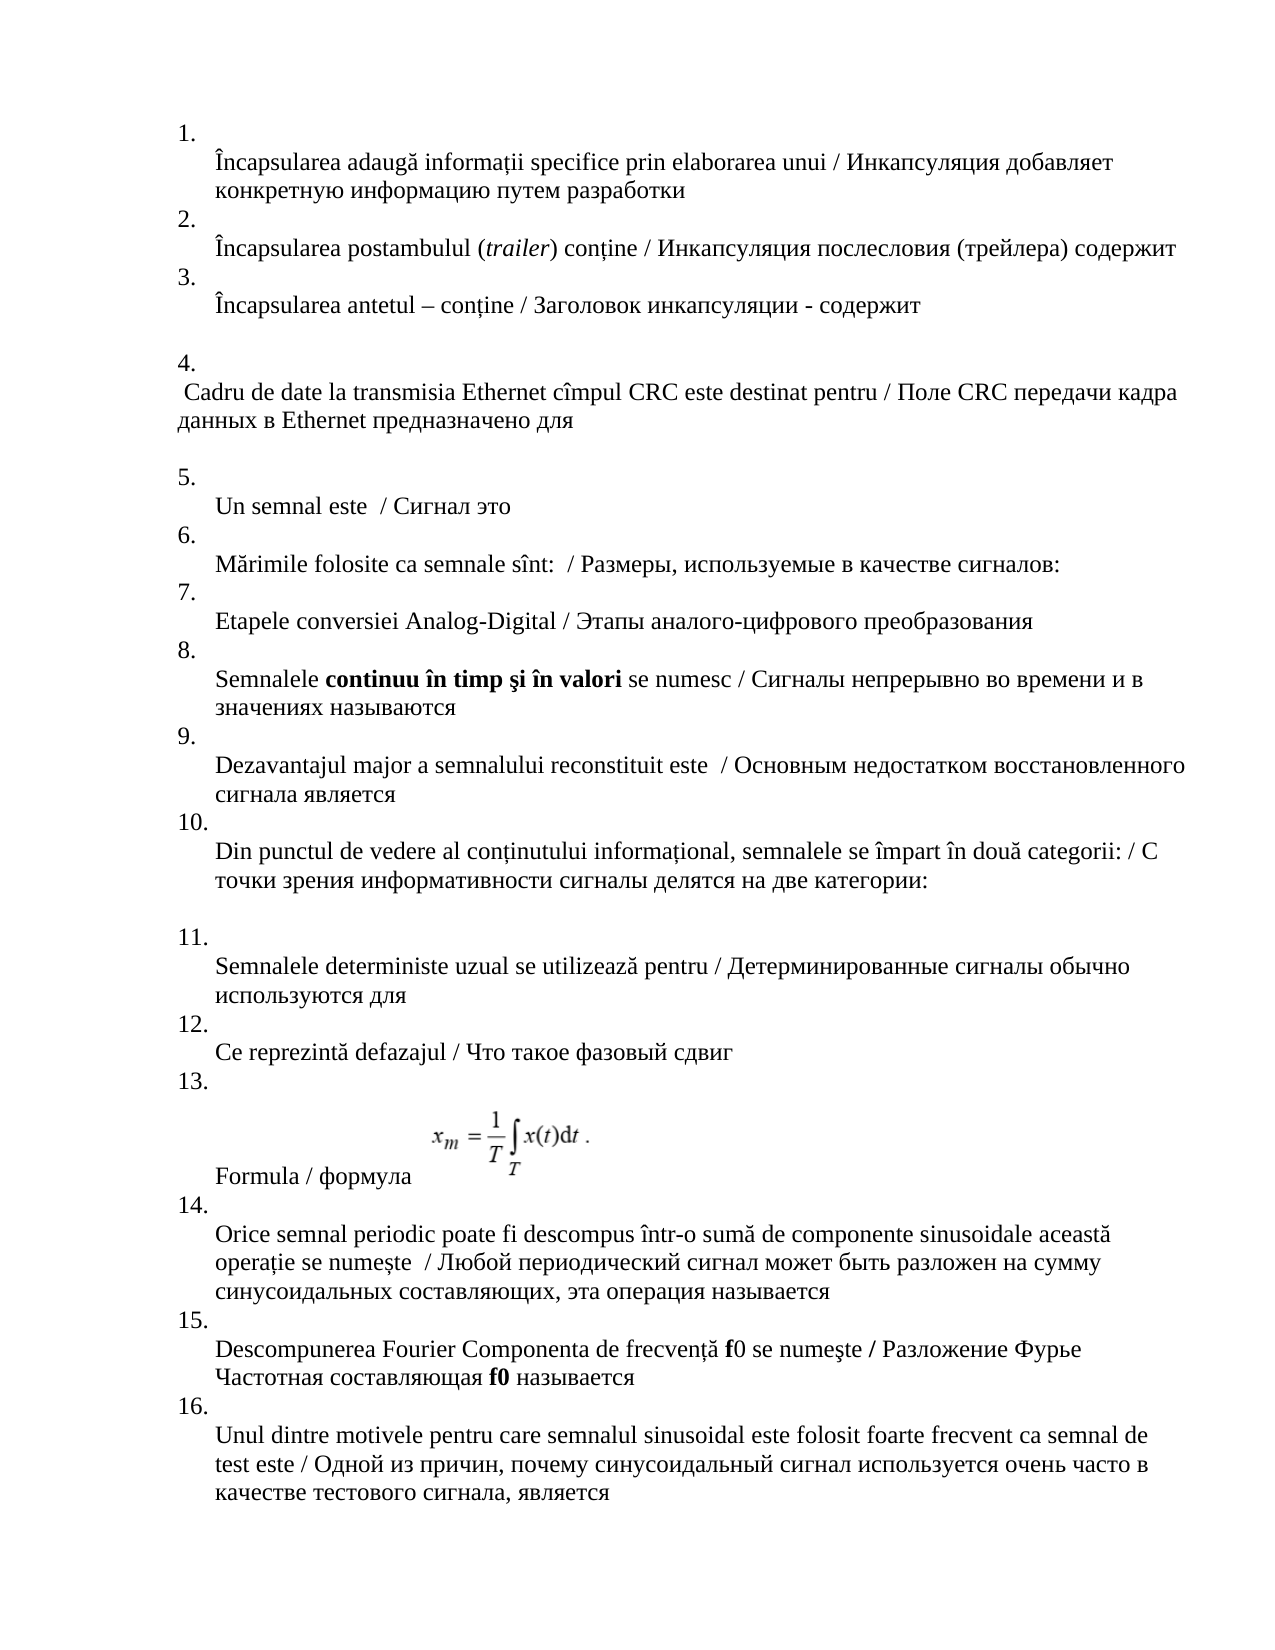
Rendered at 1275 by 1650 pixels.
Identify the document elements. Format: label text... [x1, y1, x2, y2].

text Ce reprezintă defazajul / Что такое фазовый сдвиг [215, 1037, 1186, 1066]
text 6. [177, 520, 1186, 549]
text 12. [177, 1009, 1186, 1037]
text 7. [177, 577, 1186, 606]
text 5. [177, 462, 1186, 491]
text Semnalele continuu în timp şi în valori se numesc / Сигналы непрерывно во времени и в значениях называются [215, 664, 1186, 721]
picture [418, 1095, 592, 1185]
text 14. [177, 1190, 1186, 1219]
text Unul dintre motivele pentru care semnalul sinusoidal este folosit foarte frecvent ca semnal de test este / Одной из причин, почему синусоидальный сигнал используется очень часто в качестве тестового сигнала, является [215, 1420, 1186, 1506]
text Încapsularea adaugă informații specifice prin elaborarea unui / Инкапсуляция добавляет конкретную информацию путем разработки [215, 147, 1186, 204]
text Formula / формула [215, 1095, 1186, 1190]
text 16. [177, 1391, 1186, 1420]
text Încapsularea postambulul (trailer) conține / Инкапсуляция послесловия (трейлера) содержит [215, 233, 1186, 262]
text 1. [177, 118, 1186, 147]
text 10. [177, 807, 1186, 836]
text 8. [177, 635, 1186, 664]
text 9. [177, 721, 1186, 750]
text 2. [177, 204, 1186, 233]
text Etapele conversiei Analog-Digital / Этапы аналого-цифрового преобразования [215, 606, 1186, 635]
text Din punctul de vedere al conținutului informațional, semnalele se împart în două categorii: / С точки зрения информативности сигналы делятся на две категории: [215, 836, 1186, 894]
text 4. [177, 348, 1186, 377]
text Mărimile folosite ca semnale sînt: / Размеры, используемые в качестве сигналов: [215, 549, 1186, 577]
text 3. [177, 262, 1186, 291]
text Orice semnal periodic poate fi descompus într-o sumă de componente sinusoidale această operație se numește / Любой периодический сигнал может быть разложен на сумму синусоидальных составляющих, эта операция называется [215, 1219, 1186, 1305]
text Descompunerea Fourier Componenta de frecvență f0 se numeşte / Разложение Фурье Частотная составляющая f0 называется [215, 1334, 1186, 1391]
text 15. [177, 1305, 1186, 1334]
text Un semnal este / Сигнал это [215, 491, 1186, 520]
text 11. [177, 922, 1186, 951]
text Dezavantajul major a semnalului reconstituit este / Основным недостатком восстановленного сигнала является [215, 750, 1186, 807]
text Încapsularea antetul – conține / Заголовок инкапсуляции - содержит [215, 291, 1186, 319]
text 13. [177, 1066, 1186, 1095]
text Cadru de date la transmisia Ethernet cîmpul CRC este destinat pentru / Поле CRC передачи кадра данных в Ethernet предназначено для [177, 377, 1186, 434]
text Semnalele deterministe uzual se utilizează pentru / Детерминированные сигналы обычно используются для [215, 951, 1186, 1009]
